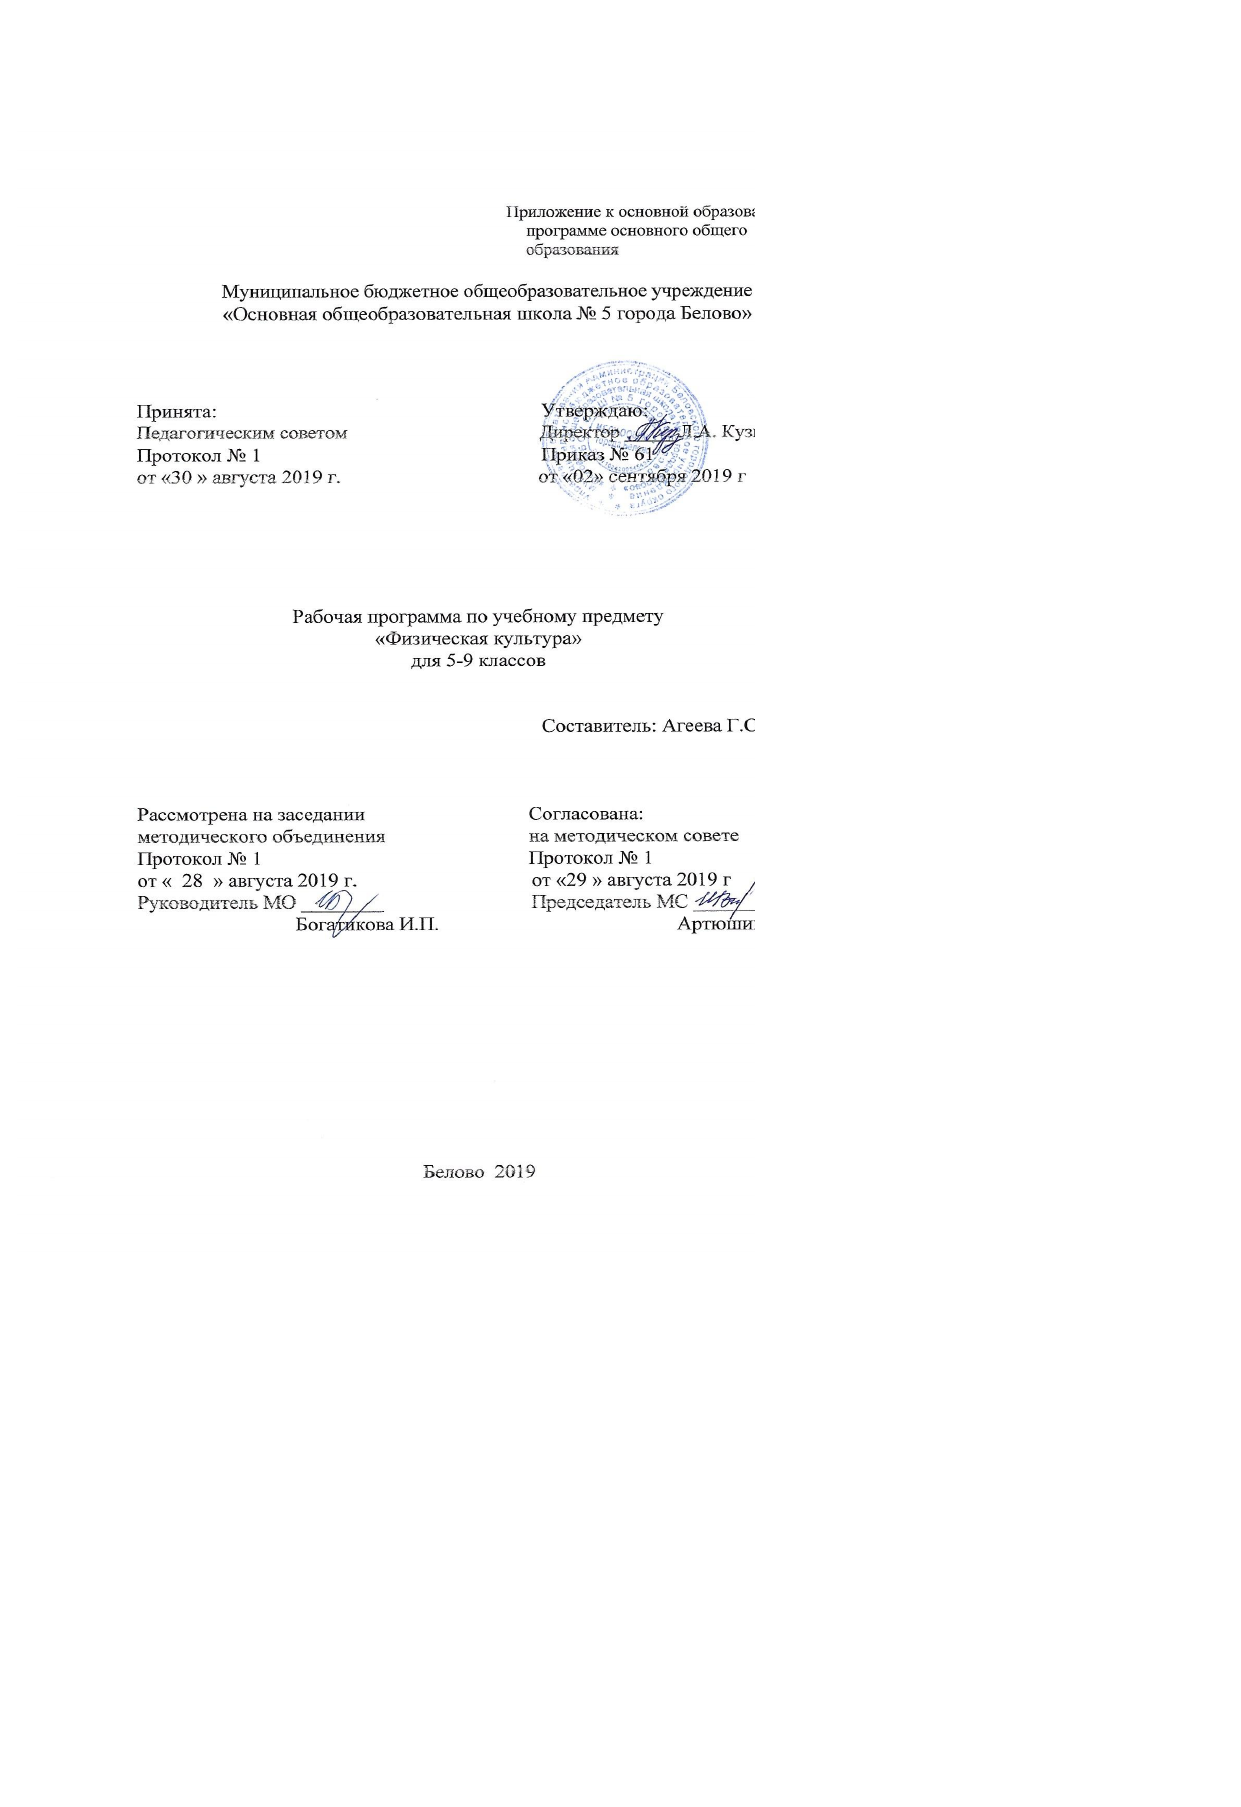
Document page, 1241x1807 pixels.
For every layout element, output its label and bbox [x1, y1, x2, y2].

picture [17, 114, 755, 1252]
